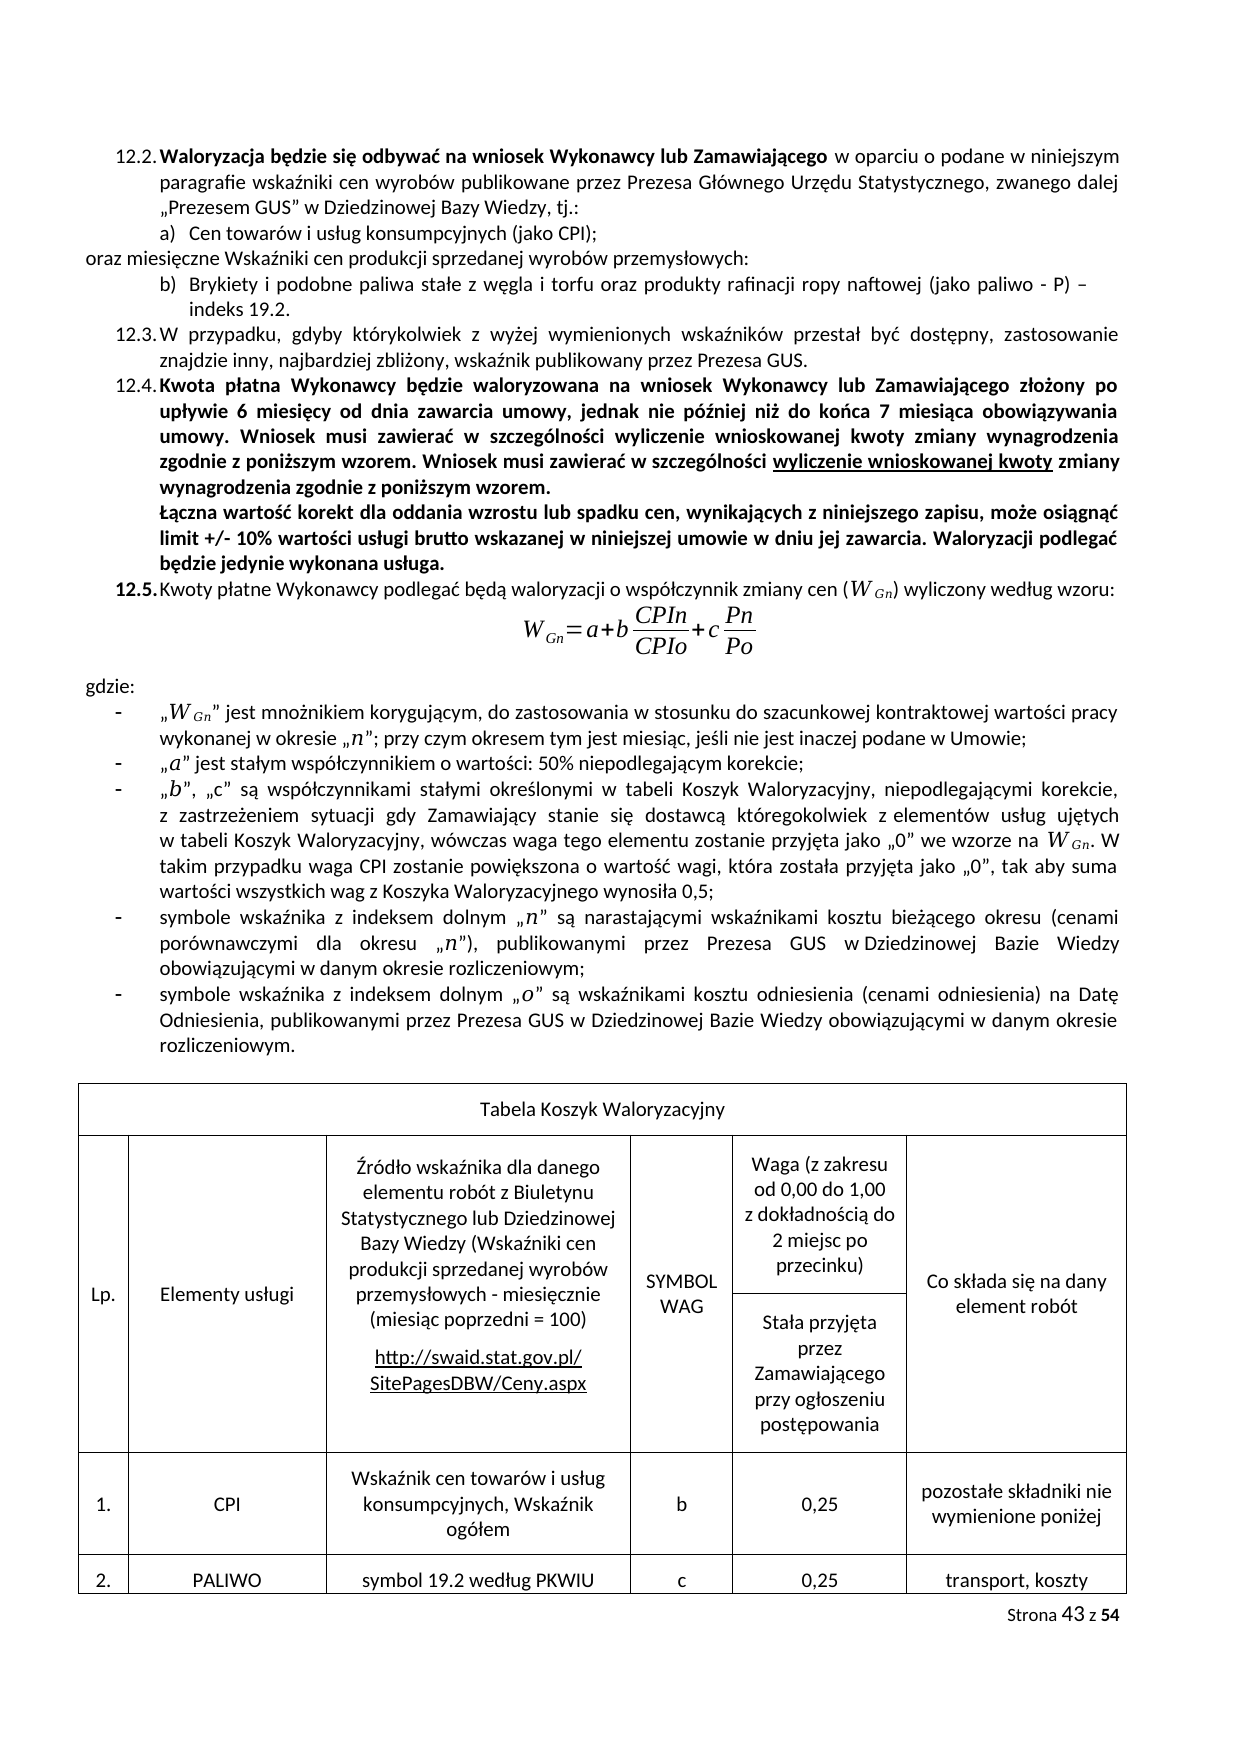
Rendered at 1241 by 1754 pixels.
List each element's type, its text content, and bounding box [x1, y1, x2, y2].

text oraz miesięczne Wskaźniki cen produkcji sprzedanej wyrobów przemysłowych: [85, 245, 1119, 271]
list Waloryzacja będzie się odbywać na wniosek Wykonawcy lub Zamawiającego w oparciu o podane w niniejszym paragrafie wskaźniki cen wyrobów publikowane przez Prezesa Głównego Urzędu Statystycznego, zwanego dalej „Prezesem GUS” w Dziedzinowej Bazy Wiedzy, tj.: [115, 144, 1119, 220]
text gdzie: [85, 673, 1090, 698]
table_cell Wskaźnik cen towarów i usług konsumpcyjnych, Wskaźnik ogółem [327, 1453, 630, 1554]
list Cen towarów i usług konsumpcyjnych (jako CPI); [159, 220, 1119, 245]
list „𝑎” jest stałym współczynnikiem o wartości: 50% niepodlegającym korekcie; [115, 750, 1119, 776]
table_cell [907, 1555, 1126, 1593]
table_cell c [631, 1555, 732, 1593]
text Łączna wartość korekt dla oddania wzrostu lub spadku cen, wynikających z niniejszego zapisu, może osiągnąć limit +/- 10% wartości usługi brutto wskazanej w niniejszej umowie w dniu jej zawarcia. Waloryzacji podlegać będzie jedynie wykonana usługa. [159, 499, 1119, 576]
list W przypadku, gdyby którykolwiek z wyżej wymienionych wskaźników przestał być dostępny, zastosowanie znajdzie inny, najbardziej zbliżony, wskaźnik publikowany przez Prezesa GUS. [115, 322, 1119, 372]
table_cell 1. [79, 1453, 128, 1554]
table_cell Co składa się na dany element robót [907, 1136, 1126, 1452]
table_cell pozostałe składniki nie wymienione poniżej [907, 1453, 1126, 1554]
list „𝑊𝐺𝑛” jest mnożnikiem korygującym, do zastosowania w stosunku do szacunkowej kontraktowej wartości pracy wykonanej w okresie „𝑛”; przy czym okresem tym jest miesiąc, jeśli nie jest inaczej podane w Umowie; [115, 698, 1119, 750]
list Brykiety i podobne paliwa stałe z węgla i torfu oraz produkty rafinacji ropy naftowej (jako paliwo - P) – indeks 19.2. [159, 271, 1089, 322]
table_cell Lp. [79, 1136, 128, 1452]
table_cell Stała przyjęta przez Zamawiającego przy ogłoszeniu postępowania [733, 1294, 906, 1452]
table_cell CPI [129, 1453, 326, 1554]
list symbole wskaźnika z indeksem dolnym „𝑛” są narastającymi wskaźnikami kosztu bieżącego okresu (cenami porównawczymi dla okresu „𝑛”), publikowanymi przez Prezesa GUS w Dziedzinowej Bazie Wiedzy obowiązującymi w danym okresie rozliczeniowym; [115, 904, 1119, 981]
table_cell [327, 1555, 630, 1593]
table_cell 0,25 [733, 1453, 906, 1554]
table_cell Waga (z zakresu od 0,00 do 1,00 z dokładnością do 2 miejsc po przecinku) [733, 1136, 906, 1293]
table_cell SYMBOL WAG [631, 1136, 732, 1452]
table_cell b [631, 1453, 732, 1554]
table_cell PALIWO [129, 1555, 326, 1593]
list Kwoty płatne Wykonawcy podlegać będą waloryzacji o współczynnik zmiany cen (𝑊𝐺𝑛) wyliczony według wzoru: [115, 576, 1119, 602]
table_cell 2. [79, 1555, 128, 1593]
table_cell Elementy usługi [129, 1136, 326, 1452]
table_header Tabela Koszyk Waloryzacyjny [79, 1084, 1126, 1134]
list symbole wskaźnika z indeksem dolnym „𝑜” są wskaźnikami kosztu odniesienia (cenami odniesienia) na Datę Odniesienia, publikowanymi przez Prezesa GUS w Dziedzinowej Bazie Wiedzy obowiązującymi w danym okresie rozliczeniowym. [115, 981, 1119, 1058]
table_cell Źródło wskaźnika dla danego elementu robót z Biuletynu Statystycznego lub Dziedzinowej Bazy Wiedzy (Wskaźniki cen produkcji sprzedanej wyrobów przemysłowych - miesięcznie (miesiąc poprzedni = 100) http://swaid.stat.gov.pl/SitePagesDBW/Ceny.aspx [327, 1136, 630, 1452]
list Kwota płatna Wykonawcy będzie waloryzowana na wniosek Wykonawcy lub Zamawiającego złożony po upływie 6 miesięcy od dnia zawarcia umowy, jednak nie później niż do końca 7 miesiąca obowiązywania umowy. Wniosek musi zawierać w szczególności wyliczenie wnioskowanej kwoty zmiany wynagrodzenia zgodnie z poniższym wzorem. Wniosek musi zawierać w szczególności wyliczenie wnioskowanej kwoty zmiany wynagrodzenia zgodnie z poniższym wzorem. [115, 372, 1119, 499]
list „𝑏”, „c” są współczynnikami stałymi określonymi w tabeli Koszyk Waloryzacyjny, niepodlegającymi korekcie, z zastrzeżeniem sytuacji gdy Zamawiający stanie się dostawcą któregokolwiek z elementów usług ujętych w tabeli Koszyk Waloryzacyjny, wówczas waga tego elementu zostanie przyjęta jako „0” we wzorze na 𝑊𝐺𝑛. W takim przypadku waga CPI zostanie powiększona o wartość wagi, która została przyjęta jako „0”, tak aby suma wartości wszystkich wag z Koszyka Waloryzacyjnego wynosiła 0,5; [115, 776, 1119, 904]
table_cell 0,25 [733, 1555, 906, 1593]
